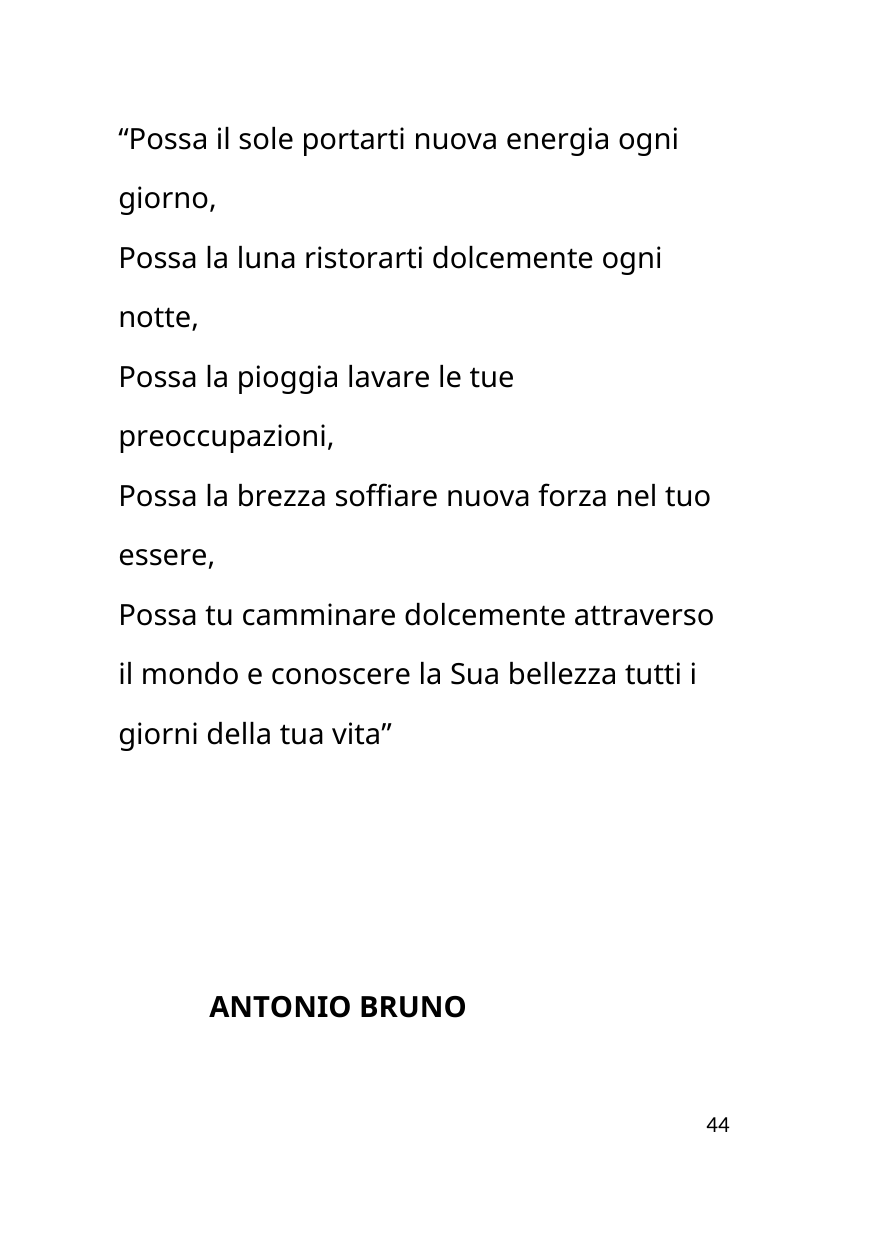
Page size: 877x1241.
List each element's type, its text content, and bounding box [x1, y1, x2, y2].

text Possa la pioggia lavare le tue preoccupazioni, [118, 356, 729, 455]
subtitle ANTONIO BRUNO [118, 986, 729, 1026]
text Possa la luna ristorarti dolcemente ogni notte, [118, 237, 729, 336]
text Possa tu camminare dolcemente attraverso il mondo e conoscere la Sua bellezza tutti i giorni della tua vita” [118, 594, 729, 753]
text Possa la brezza soffiare nuova forza nel tuo essere, [118, 475, 729, 574]
text “Possa il sole portarti nuova energia ogni giorno, [118, 118, 729, 217]
